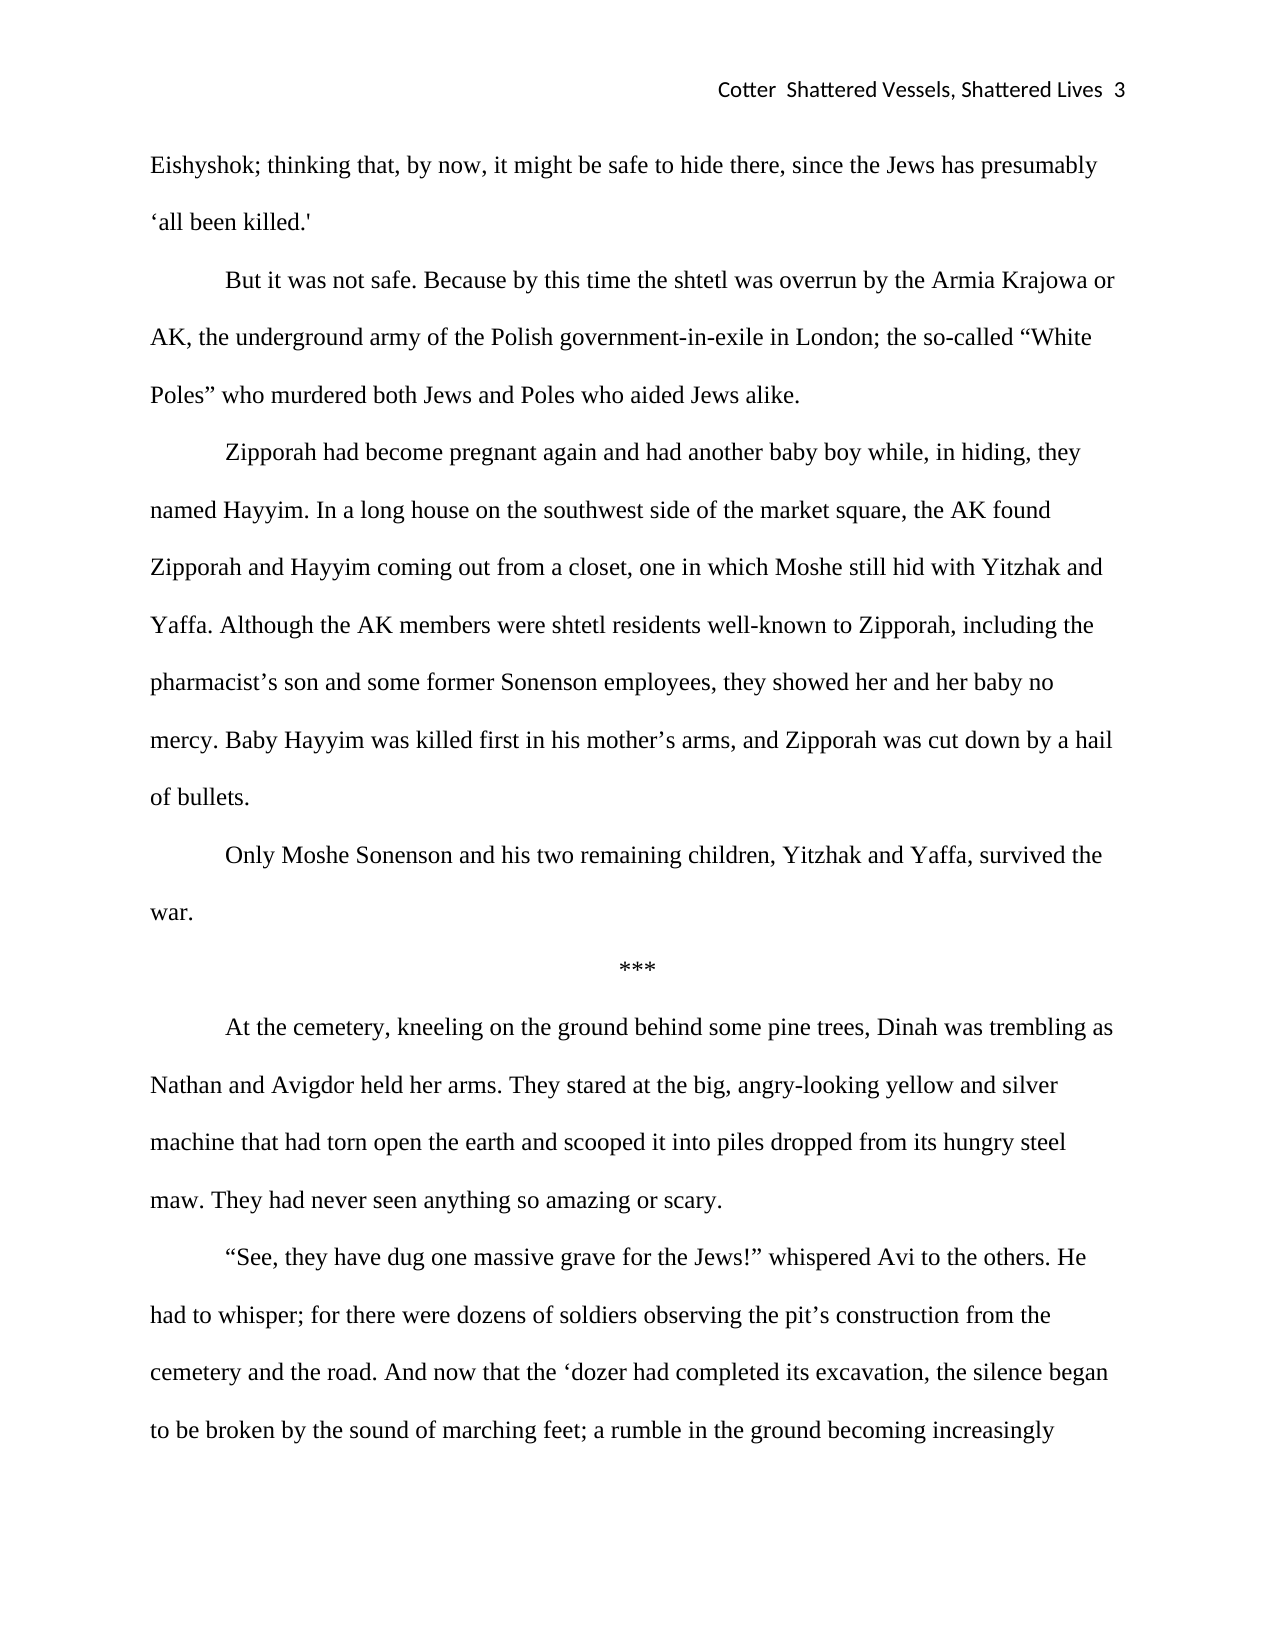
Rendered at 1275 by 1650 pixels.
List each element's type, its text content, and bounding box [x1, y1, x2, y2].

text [150, 1242, 1125, 1444]
text At the cemetery, kneeling on the ground behind some pine trees, Dinah was trembling as Nathan and Avigdor held her arms. They stared at the big, angry-looking yellow and silver machine that had torn open the earth and scooped it into piles dropped from its hungry steel maw. They had never seen anything so amazing or scary. [150, 1012, 1125, 1214]
text *** [150, 955, 1125, 984]
text Only Moshe Sonenson and his two remaining children, Yitzhak and Yaffa, survived the war. [150, 840, 1125, 926]
text Zipporah had become pregnant again and had another baby boy while, in hiding, they named Hayyim. In a long house on the southwest side of the market square, the AK found Zipporah and Hayyim coming out from a closet, one in which Moshe still hid with Yitzhak and Yaffa. Although the AK members were shtetl residents well-known to Zipporah, including the pharmacist’s son and some former Sonenson employees, they showed her and her baby no mercy. Baby Hayyim was killed first in his mother’s arms, and Zipporah was cut down by a hail of bullets. [150, 437, 1125, 811]
text But it was not safe. Because by this time the shtetl was overrun by the Armia Krajowa or AK, the underground army of the Polish government-in-exile in London; the so-called “White Poles” who murdered both Jews and Poles who aided Jews alike. [150, 265, 1125, 409]
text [150, 150, 1125, 236]
